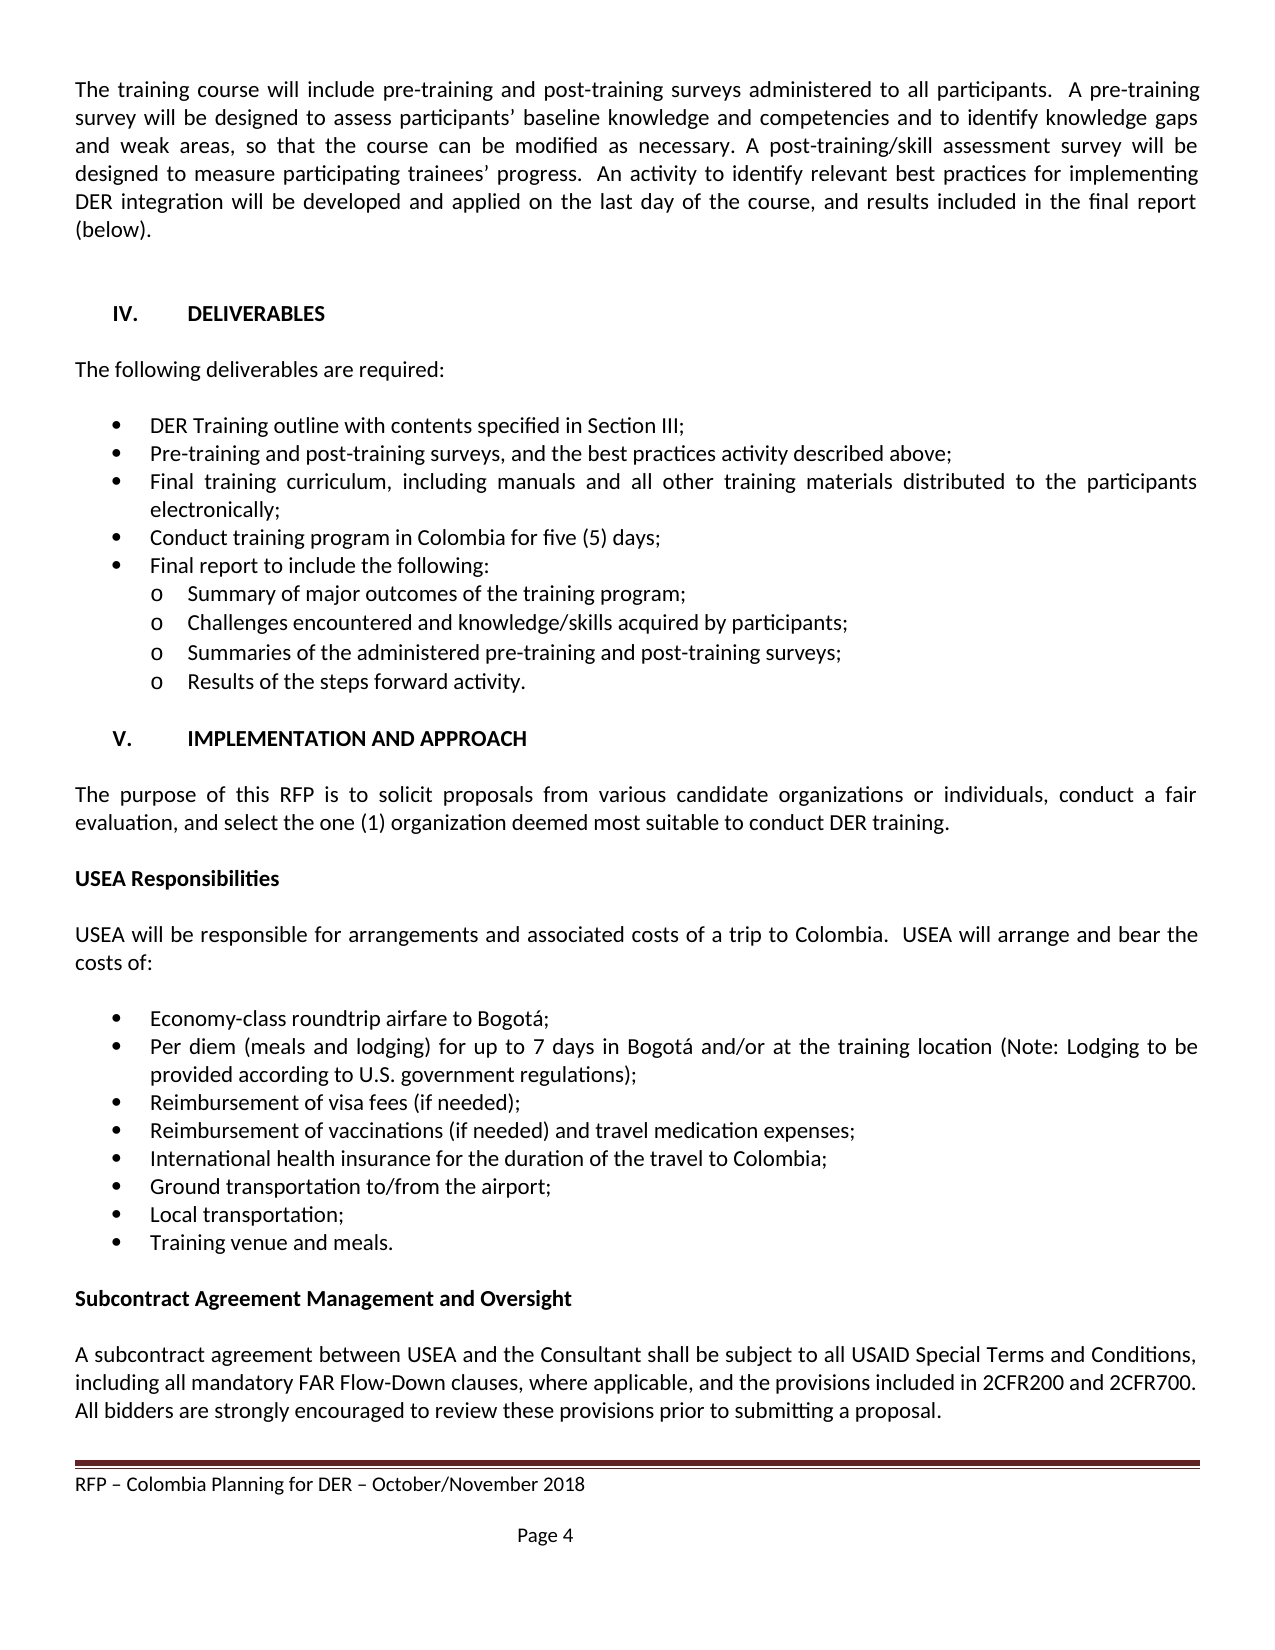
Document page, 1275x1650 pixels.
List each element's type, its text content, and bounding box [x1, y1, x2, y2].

text Subcontract Agreement Management and Oversight [75, 1284, 1200, 1312]
list Summaries of the administered pre-training and post-training surveys; [150, 638, 1200, 667]
list Challenges encountered and knowledge/skills acquired by participants; [150, 608, 1200, 638]
text A subcontract agreement between USEA and the Consultant shall be subject to all USAID Special Terms and Conditions, including all mandatory FAR Flow-Down clauses, where applicable, and the provisions included in 2CFR200 and 2CFR700. All bidders are strongly encouraged to review these provisions prior to submitting a proposal. [75, 1341, 1200, 1424]
text USEA will be responsible for arrangements and associated costs of a trip to Colombia. USEA will arrange and bear the costs of: [75, 920, 1200, 976]
list Pre-training and post-training surveys, and the best practices activity described above; [112, 439, 1200, 467]
list Per diem (meals and lodging) for up to 7 days in Bogotá and/or at the training location (Note: Lodging to be provided according to U.S. government regulations); [112, 1032, 1200, 1088]
text USEA Responsibilities [75, 864, 1200, 892]
list DER Training outline with contents specified in Section III; [112, 411, 1200, 439]
text The purpose of this RFP is to solicit proposals from various candidate organizations or individuals, conduct a fair evaluation, and select the one (1) organization deemed most suitable to conduct DER training. [75, 780, 1200, 836]
list Deliverables [112, 299, 1200, 327]
list Economy-class roundtrip airfare to Bogotá; [112, 1004, 1200, 1032]
list Final report to include the following: [112, 551, 1200, 579]
list Local transportation; [112, 1200, 1200, 1228]
list International health insurance for the duration of the travel to Colombia; [112, 1144, 1200, 1172]
list Final training curriculum, including manuals and all other training materials distributed to the participants electronically; [112, 467, 1200, 523]
list Results of the steps forward activity. [150, 667, 1200, 696]
list Implementation and Approach [112, 724, 1200, 752]
list Conduct training program in Colombia for five (5) days; [112, 523, 1200, 551]
list Reimbursement of vaccinations (if needed) and travel medication expenses; [112, 1116, 1200, 1144]
text The following deliverables are required: [75, 355, 1200, 383]
text The training course will include pre-training and post-training surveys administered to all participants. A pre-training survey will be designed to assess participants’ baseline knowledge and competencies and to identify knowledge gaps and weak areas, so that the course can be modified as necessary. A post-training/skill assessment survey will be designed to measure participating trainees’ progress. An activity to identify relevant best practices for implementing DER integration will be developed and applied on the last day of the course, and results included in the final report (below). [75, 75, 1200, 243]
list Training venue and meals. [112, 1228, 1200, 1256]
list Ground transportation to/from the airport; [112, 1172, 1200, 1200]
list Reimbursement of visa fees (if needed); [112, 1088, 1200, 1116]
list Summary of major outcomes of the training program; [150, 579, 1200, 608]
